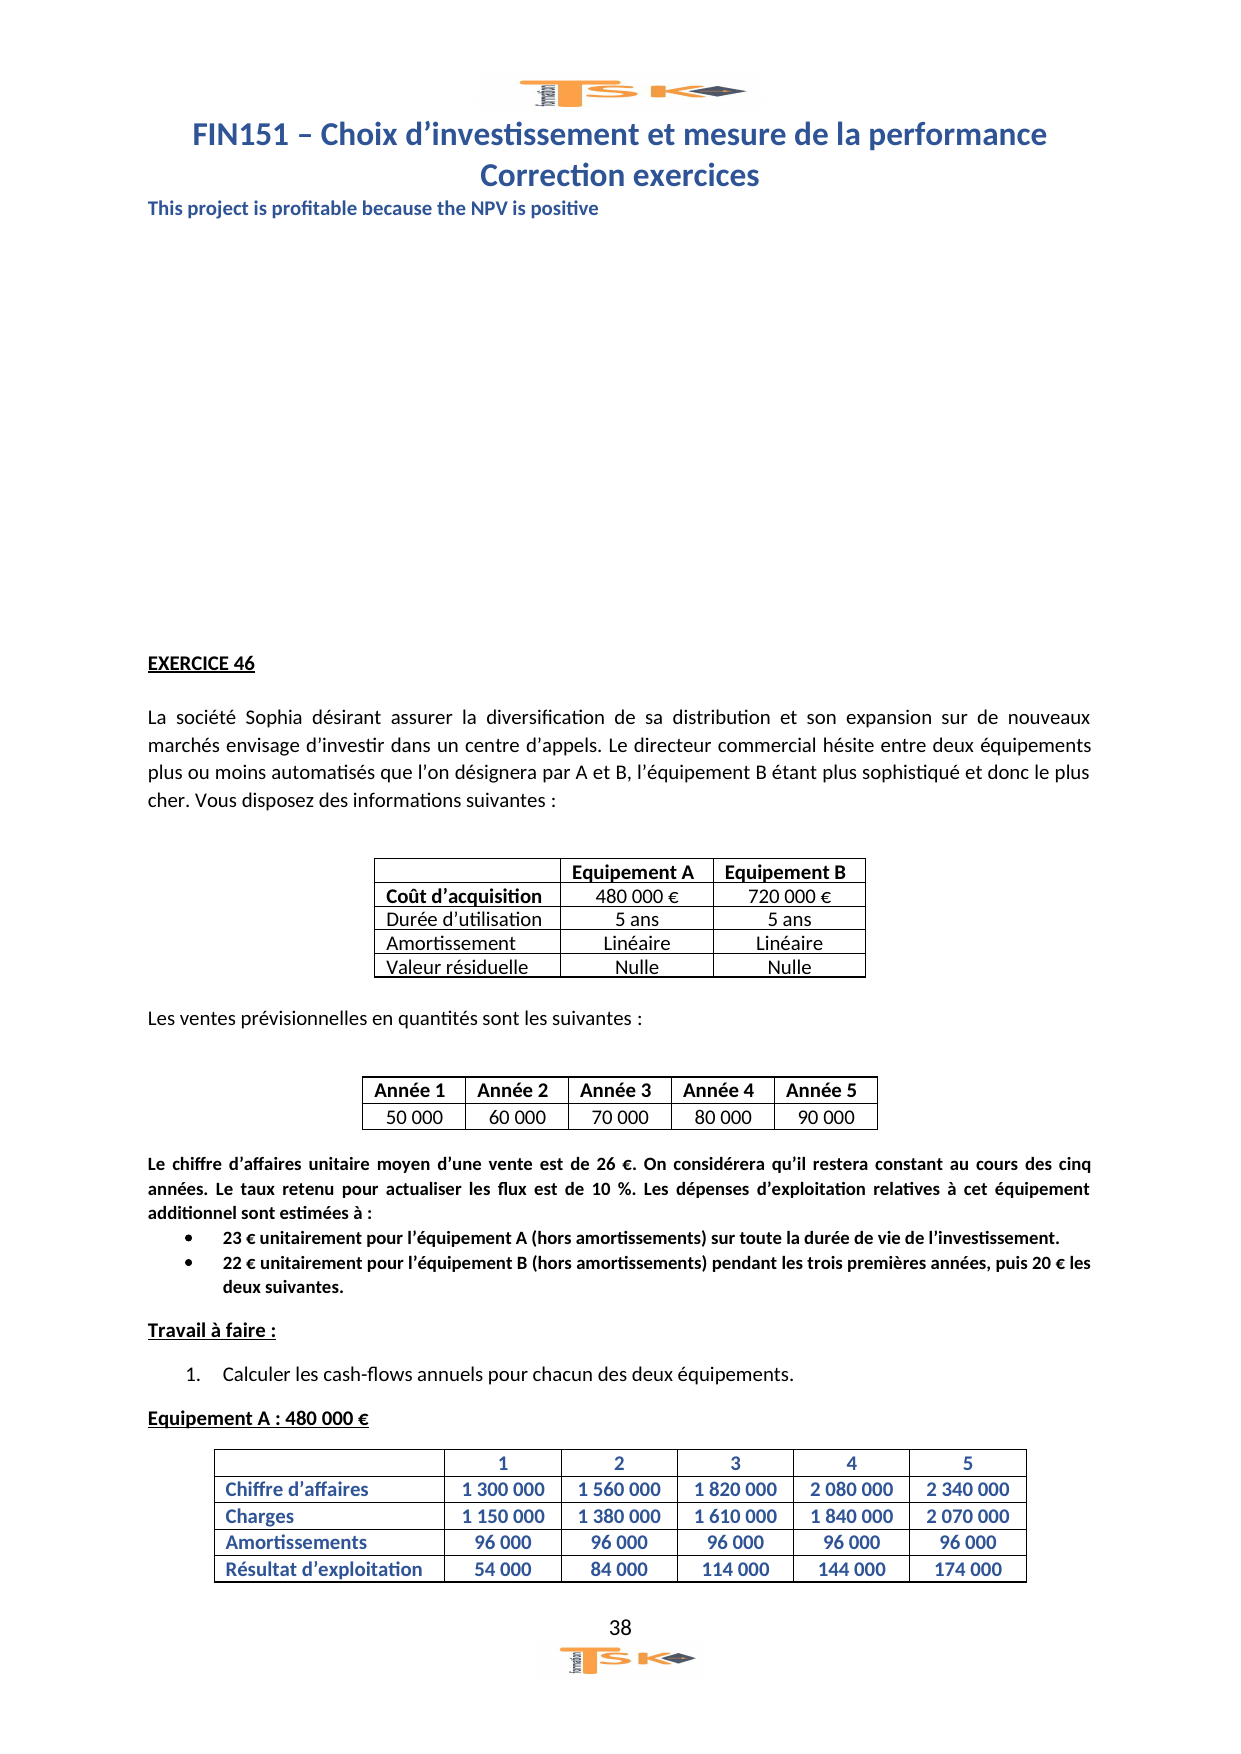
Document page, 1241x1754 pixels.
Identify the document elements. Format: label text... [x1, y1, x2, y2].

table_cell 70 000 [569, 1104, 671, 1129]
table_cell Chiffre d’affaires [215, 1477, 444, 1502]
list La société Sophia désirant assurer la diversification de sa distribution et son expansion sur de nouveaux marchés envisage d’investir dans un centre d’appels. Le directeur commercial hésite entre deux équipements plus ou moins automatisés que l’on désignera par A et B, l’équipement B étant plus sophistiqué et donc le plus cher. Vous disposez des informations suivantes : [148, 704, 1093, 812]
table_cell 80 000 [672, 1104, 774, 1129]
table_cell Charges [215, 1503, 444, 1528]
list Calculer les cash-flows annuels pour chacun des deux équipements. [185, 1361, 1093, 1386]
table_cell Durée d’utilisation [375, 907, 560, 929]
table_header Année 2 [466, 1078, 568, 1103]
table_cell 96 000 [678, 1530, 793, 1555]
table_header 3 [678, 1450, 793, 1476]
table_cell 1 610 000 [678, 1503, 793, 1528]
picture [533, 1640, 707, 1681]
list 22 € unitairement pour l’équipement B (hors amortissements) pendant les trois premières années, puis 20 € les deux suivantes. [185, 1251, 1093, 1298]
table_header Equipement A [561, 859, 713, 882]
table_cell 60 000 [466, 1104, 568, 1129]
table_cell Nulle [561, 954, 713, 976]
table_cell 84 000 [562, 1556, 677, 1581]
text Equipement A : 480 000 € [148, 1405, 1093, 1431]
table_header 4 [794, 1450, 909, 1476]
table_cell 96 000 [794, 1530, 909, 1555]
table_header Equipement B [714, 859, 865, 882]
text Travail à faire : [148, 1317, 1093, 1342]
table_cell 96 000 [445, 1530, 561, 1555]
table_cell 90 000 [775, 1104, 877, 1129]
table_cell Amortissement [375, 930, 560, 953]
table_cell 720 000 € [714, 883, 865, 906]
table_cell 2 340 000 [910, 1477, 1026, 1502]
table_header 1 [445, 1450, 561, 1476]
list Les ventes prévisionnelles en quantités sont les suivantes : [148, 1005, 1093, 1030]
table_cell 96 000 [562, 1530, 677, 1555]
table_cell 1 300 000 [445, 1477, 561, 1502]
list 23 € unitairement pour l’équipement A (hors amortissements) sur toute la durée de vie de l’investissement. [185, 1226, 1093, 1249]
table_cell 5 ans [714, 907, 865, 929]
list EXERCICE 46 [148, 650, 1093, 675]
table_cell 2 080 000 [794, 1477, 909, 1502]
table_header Année 1 [363, 1078, 465, 1103]
table_cell Résultat d’exploitation [215, 1556, 444, 1581]
picture [475, 73, 765, 114]
table_cell 174 000 [910, 1556, 1026, 1581]
table_header Année 4 [672, 1078, 774, 1103]
table_cell Linéaire [561, 930, 713, 953]
table_cell 144 000 [794, 1556, 909, 1581]
list Le chiffre d’affaires unitaire moyen d’une vente est de 26 €. On considérera qu’il restera constant au cours des cinq années. Le taux retenu pour actualiser les flux est de 10 %. Les dépenses d’exploitation relatives à cet équipement additionnel sont estimées à : [148, 1152, 1093, 1224]
table_cell 96 000 [910, 1530, 1026, 1555]
table_cell Linéaire [714, 930, 865, 953]
table_cell 114 000 [678, 1556, 793, 1581]
table_cell 2 070 000 [910, 1503, 1026, 1528]
table_cell 1 820 000 [678, 1477, 793, 1502]
table_cell 50 000 [363, 1104, 465, 1129]
table_cell 1 150 000 [445, 1503, 561, 1528]
table_cell 54 000 [445, 1556, 561, 1581]
table_cell 1 380 000 [562, 1503, 677, 1528]
table_cell Amortissements [215, 1530, 444, 1555]
table_cell Coût d’acquisition [375, 883, 560, 906]
table_cell 1 840 000 [794, 1503, 909, 1528]
table_cell 1 560 000 [562, 1477, 677, 1502]
table_cell Valeur résiduelle [375, 954, 560, 976]
table_header Année 3 [569, 1078, 671, 1103]
table_header 5 [910, 1450, 1026, 1476]
table_cell Nulle [714, 954, 865, 976]
table_cell 480 000 € [561, 883, 713, 906]
table_cell 5 ans [561, 907, 713, 929]
text This project is profitable because the NPV is positive [148, 195, 1093, 220]
table_header 2 [562, 1450, 677, 1476]
table_header [215, 1450, 444, 1476]
table_header Année 5 [775, 1078, 877, 1103]
table_header [375, 859, 560, 882]
